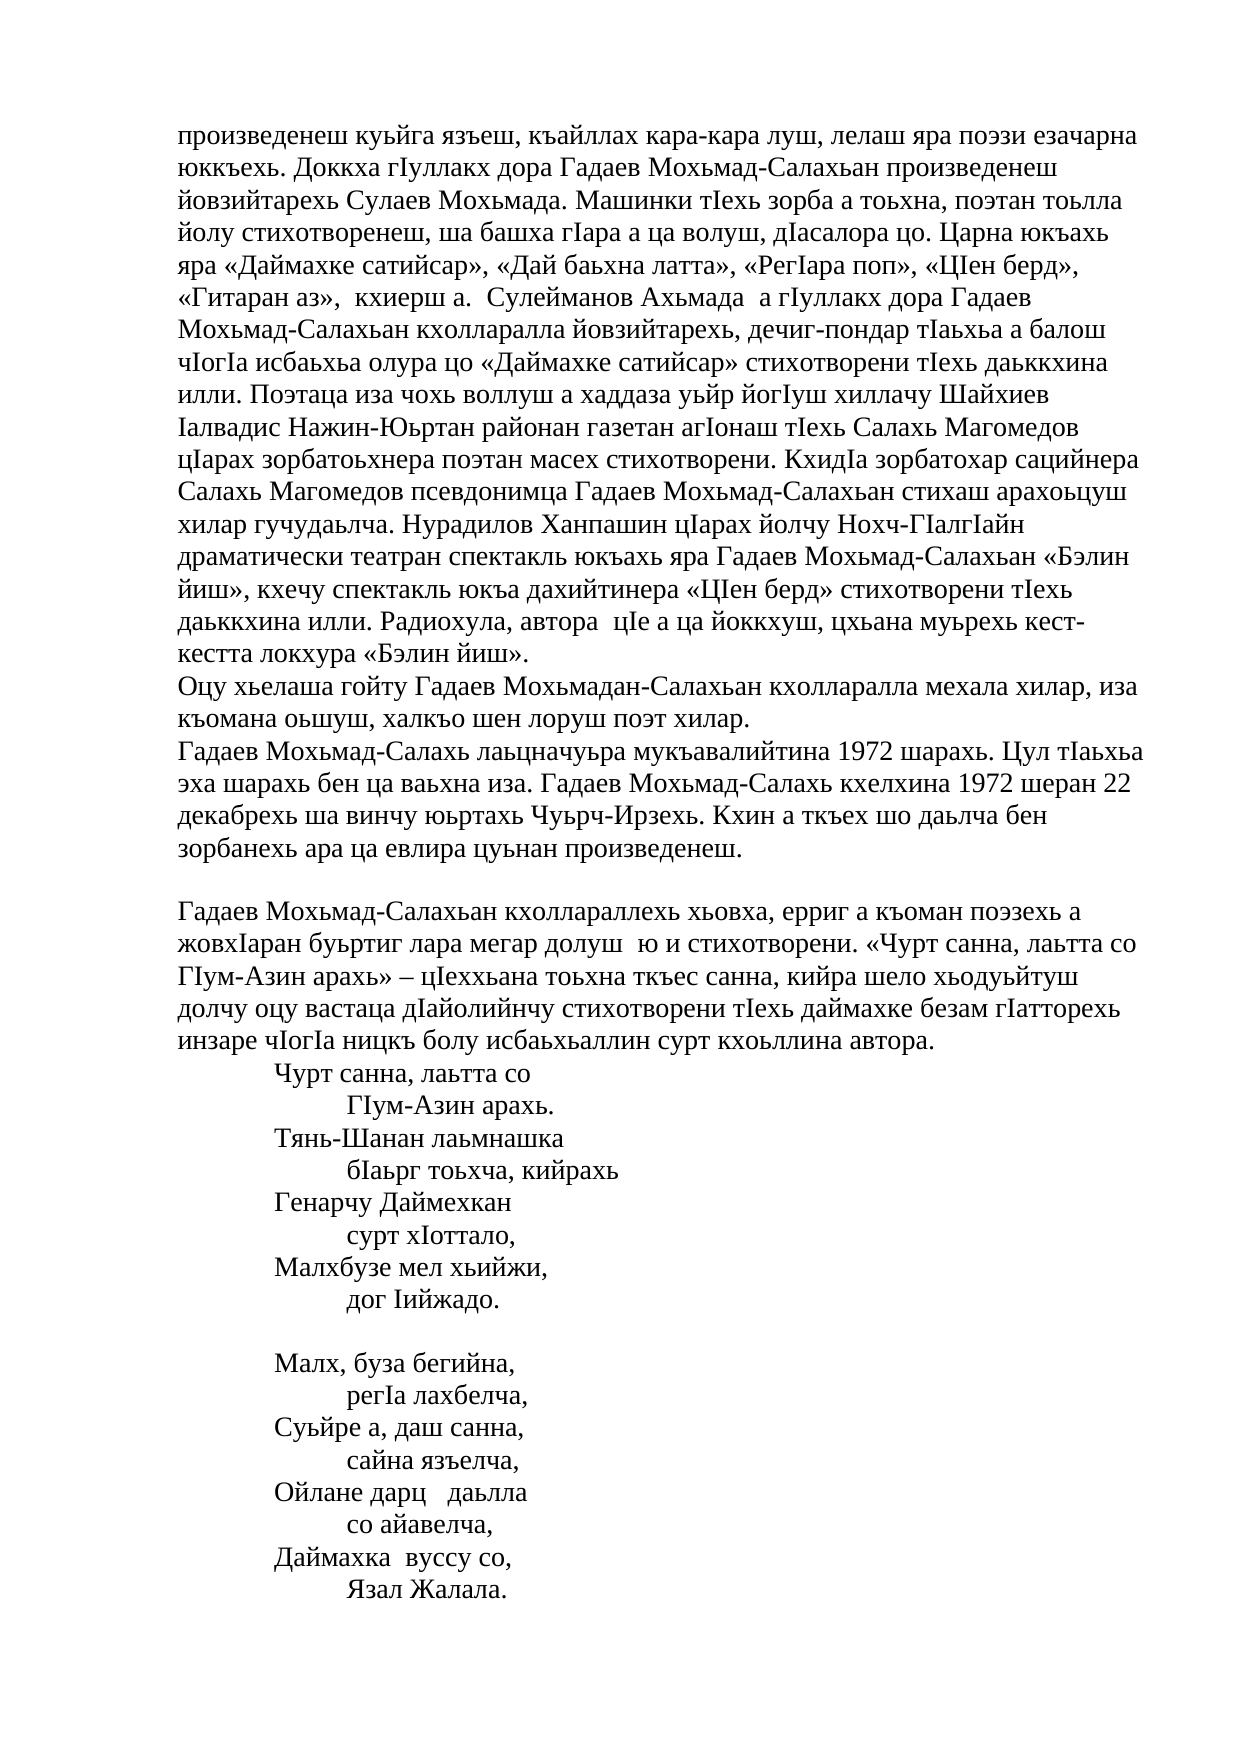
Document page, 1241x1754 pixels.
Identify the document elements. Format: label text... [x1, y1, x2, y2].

text Гадаев Мохьмад-Салахьан кхоллараллехь хьовха, ерриг а къоман поэзехь а жовхIаран буьртиг лара мегар долуш ю и стихотворени. «Чурт санна, лаьтта со ГIум-Азин арахь» – цIеххьана тоьхна ткъес санна, кийра шело хьодуьйтуш долчу оцу вастаца дIайолийнчу стихотворени тIехь даймахке безам гIатторехь инзаре чIогIа ницкъ болу исбаьхьаллин сурт кхоьллина автора. [177, 894, 1152, 1056]
text Чурт санна, лаьтта со [177, 1056, 1152, 1088]
text Малх, буза бегийна, [177, 1346, 1152, 1378]
text дог Iийжадо. [177, 1283, 1152, 1315]
text бIаьрг тоьхча, кийрахь [177, 1153, 1152, 1185]
text Генарчу Даймехкан [177, 1185, 1152, 1218]
text Язал Жалала. [177, 1572, 1152, 1605]
text Оцу хьелаша гойту Гадаев Мохьмадан-Салахьан кхолларалла мехала хилар, иза къомана оьшуш, халкъо шен лоруш поэт хилар. [177, 669, 1152, 734]
text Тянь-Шанан лаьмнашка [177, 1121, 1152, 1153]
text Малхбузе мел хьийжи, [177, 1250, 1152, 1283]
text сурт хIоттало, [177, 1218, 1152, 1250]
text Суьйре а, даш санна, [177, 1410, 1152, 1443]
text Ойлане дарц даьлла [177, 1475, 1152, 1508]
text Гадаев Мохьмад-Салахь лаьцначуьра мукъавалийтина 1972 шарахь. Цул тIаьхьа эха шарахь бен ца ваьхна иза. Гадаев Мохьмад-Салахь кхелхина 1972 шеран 22 декабрехь ша винчу юьртахь Чуьрч-Ирзехь. Кхин а ткъех шо даьлча бен зорбанехь ара ца евлира цуьнан произведенеш. [177, 734, 1152, 863]
text ГIум-Азин арахь. [177, 1088, 1152, 1121]
text со айавелча, [177, 1508, 1152, 1540]
text Даймахка вуссу со, [177, 1540, 1152, 1572]
text регIа лахбелча, [177, 1378, 1152, 1410]
text сайна язъелча, [177, 1443, 1152, 1475]
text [177, 118, 1152, 669]
